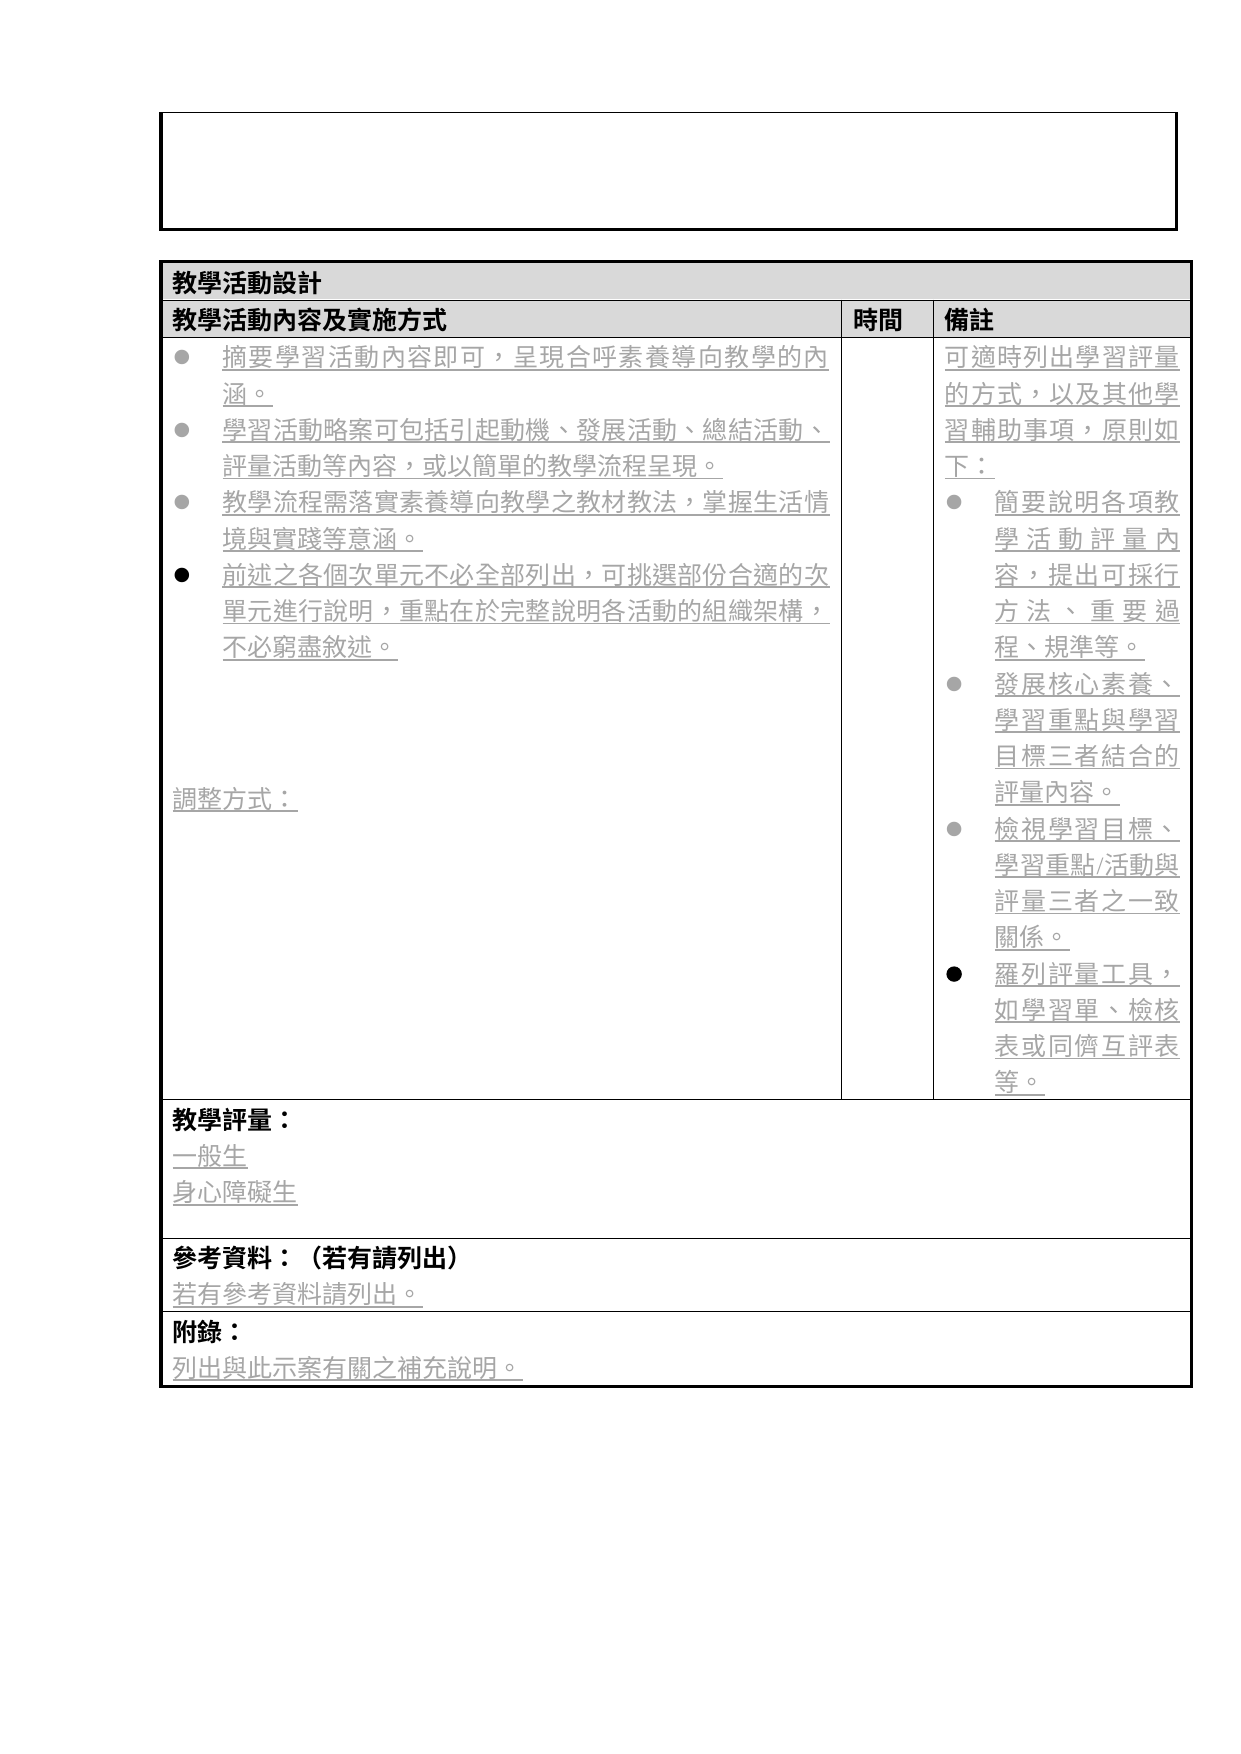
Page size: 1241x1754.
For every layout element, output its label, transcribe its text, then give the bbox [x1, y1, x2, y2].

table_cell 教學活動內容及實施方式 [163, 301, 841, 337]
table_cell 時間 [842, 301, 933, 337]
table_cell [163, 113, 1175, 228]
table_cell [842, 338, 933, 1099]
table_cell 備註 [934, 301, 1190, 337]
table_cell 摘要學習活動內容即可，呈現合呼素養導向教學的內涵。 學習活動略案可包括引起動機、發展活動、總結活動、評量活動等內容，或以簡單的教學流程呈現。 教學流程需落實素養導向教學之教材教法，掌握生活情境與實踐等意涵。 前述之各個次單元不必全部列出，可挑選部份合適的次單元進行說明，重點在於完整說明各活動的組織架構，不必窮盡敘述。 調整方式： [163, 338, 841, 1099]
table_header 教學活動設計 [163, 263, 1190, 299]
table_cell 教學評量： 一般生 身心障礙生 [163, 1100, 1190, 1238]
table_cell 參考資料：（若有請列出） 若有參考資料請列出。 [163, 1239, 1190, 1311]
table_cell 附錄： 列出與此示案有關之補充說明。 [163, 1312, 1190, 1385]
table_cell 可適時列出學習評量的方式，以及其他學習輔助事項，原則如下： 簡要說明各項教學活動評量內容，提出可採行方法、重要過程、規準等。 發展核心素養、學習重點與學習目標三者結合的評量內容。 檢視學習目標、學習重點/活動與評量三者之一致關係。 羅列評量工具，如學習單、檢核表或同儕互評表等。 [934, 338, 1190, 1099]
